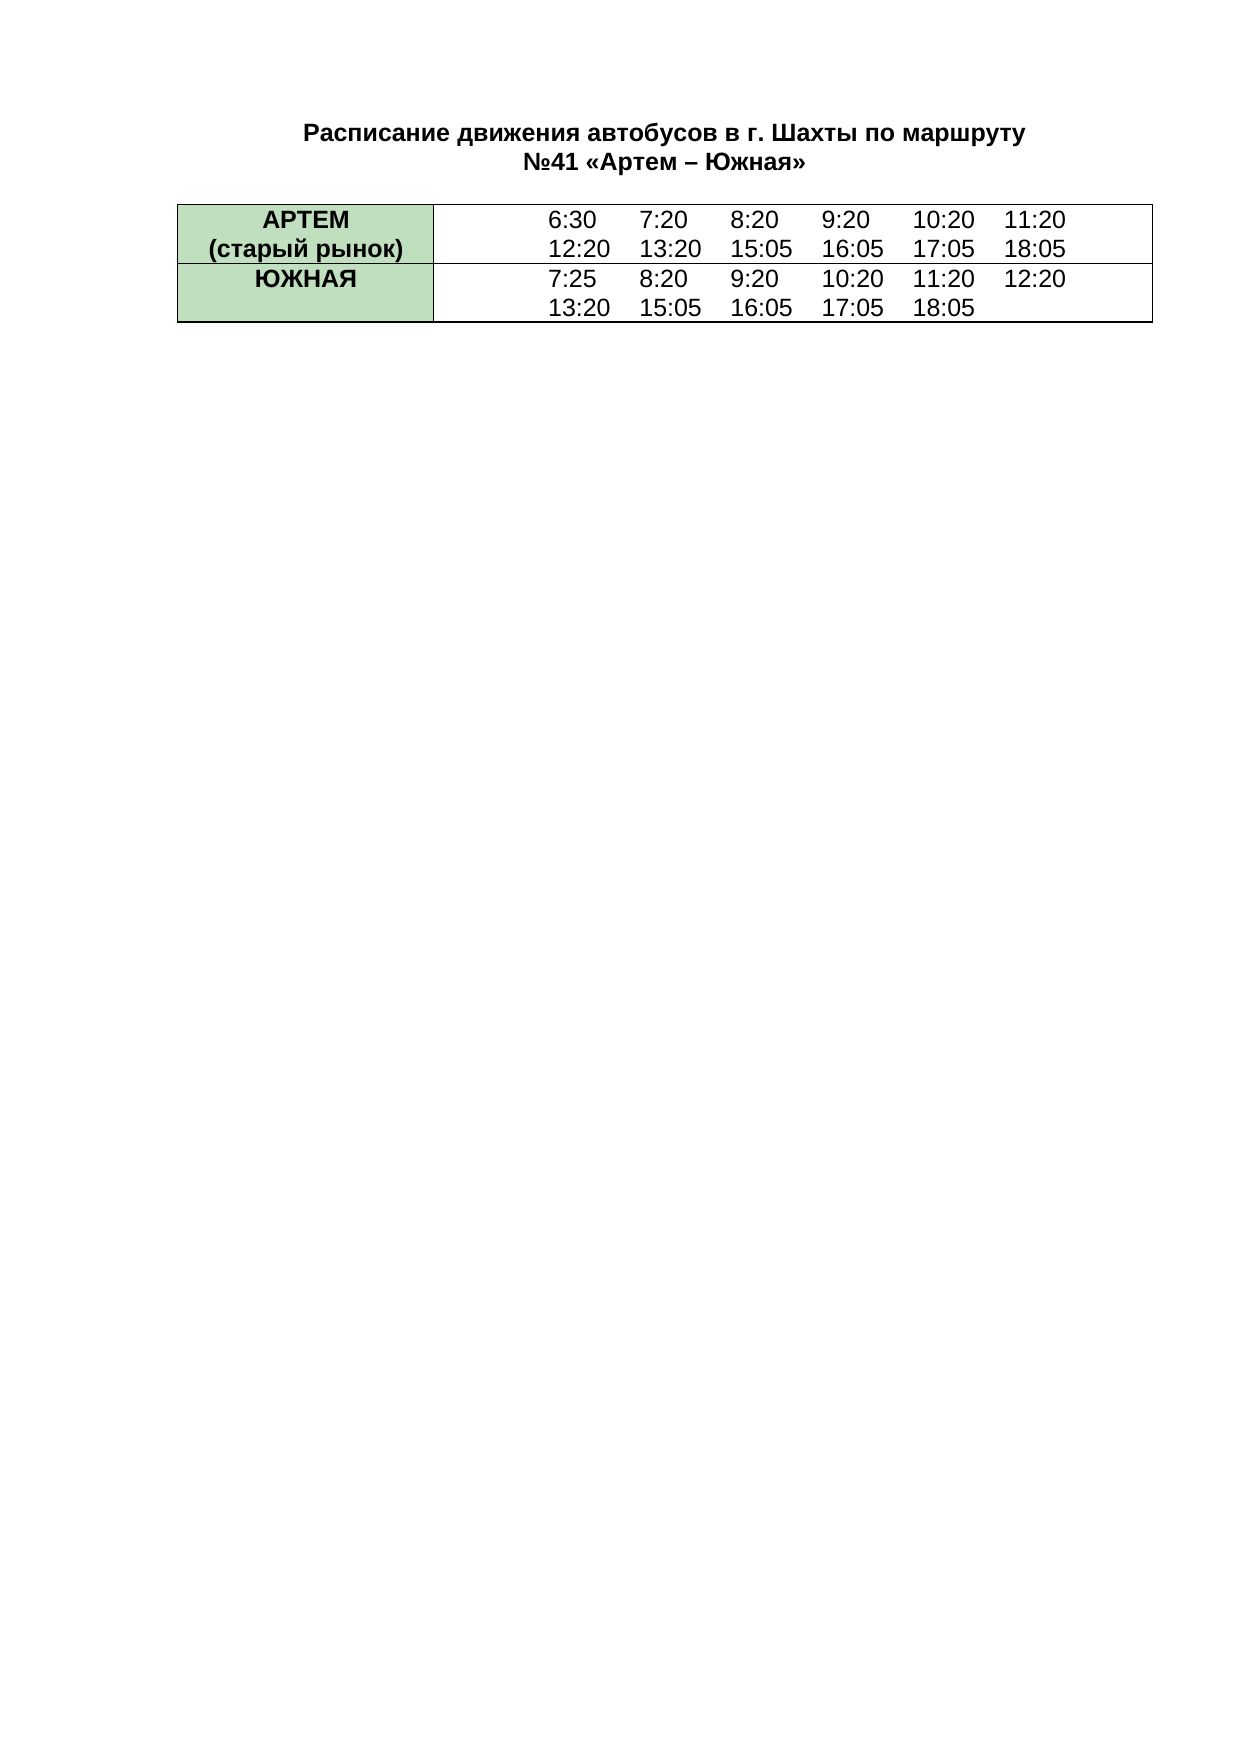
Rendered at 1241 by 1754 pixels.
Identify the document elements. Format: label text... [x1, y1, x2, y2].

table_cell ЮЖНАЯ [178, 264, 433, 321]
table_cell 7:25 8:20 9:20 10:20 11:20 12:20 13:20 15:05 16:05 17:05 18:05 [434, 264, 1152, 321]
table_header 6:30 7:20 8:20 9:20 10:20 11:20 12:20 13:20 15:05 16:05 17:05 18:05 [434, 205, 1152, 263]
text Расписание движения автобусов в г. Шахты по маршруту [177, 118, 1152, 147]
table_header АРТЕМ (старый рынок) [178, 205, 433, 263]
text №41 «Артем – Южная» [177, 147, 1152, 176]
